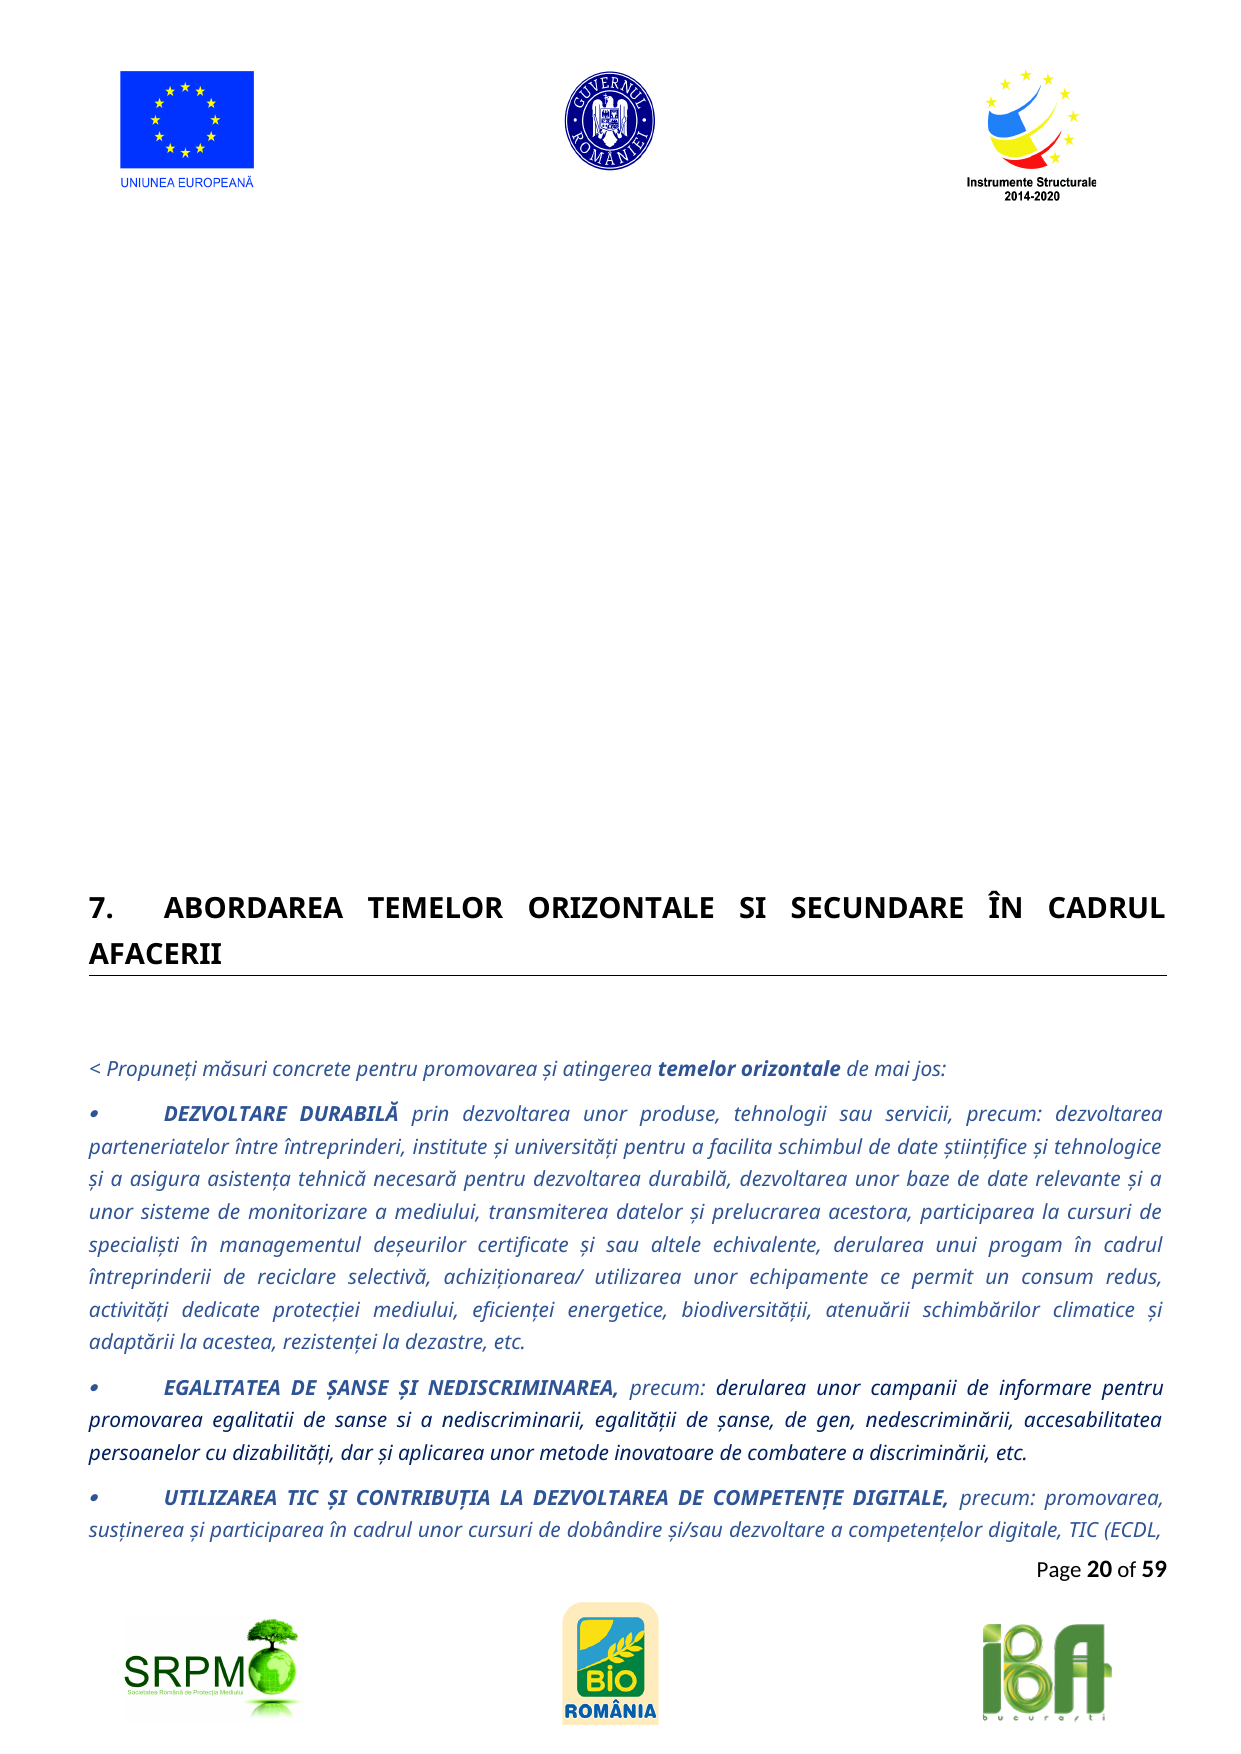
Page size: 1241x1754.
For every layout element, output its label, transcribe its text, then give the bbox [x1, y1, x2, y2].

list EGALITATEA DE ȘANSE ȘI NEDISCRIMINAREA, precum: derularea unor campanii de informare pentru promovarea egalitatii de sanse si a nediscriminarii, egalității de șanse, de gen, nedescriminării, accesabilitatea persoanelor cu dizabilități, dar și aplicarea unor metode inovatoare de combatere a discriminării, etc. [89, 1373, 1167, 1466]
picture [120, 68, 1097, 201]
picture [973, 1619, 1130, 1729]
text < Propuneți măsuri concrete pentru promovarea și atingerea temelor orizontale de mai jos: [89, 1054, 1167, 1083]
list ABORDAREA TEMELOR ORIZONTALE SI SECUNDARE ÎN CADRUL AFACERII [89, 887, 1167, 975]
list DEZVOLTARE DURABILĂ prin dezvoltarea unor produse, tehnologii sau servicii, precum: dezvoltarea parteneriatelor între întreprinderi, institute și universități pentru a facilita schimbul de date științifice și tehnologice și a asigura asistența tehnică necesară pentru dezvoltarea durabilă, dezvoltarea unor baze de date relevante și a unor sisteme de monitorizare a mediului, transmiterea datelor și prelucrarea acestora, participarea la cursuri de specialiști în managementul deșeurilor certificate și sau altele echivalente, derularea unui progam în cadrul întreprinderii de reciclare selectivă, achiziționarea/ utilizarea unor echipamente ce permit un consum redus, activități dedicate protecției mediului, eficienței energetice, biodiversității, atenuării schimbărilor climatice și adaptării la acestea, rezistenței la dezastre, etc. [89, 1099, 1167, 1356]
picture [562, 1602, 659, 1725]
picture [123, 1617, 304, 1723]
